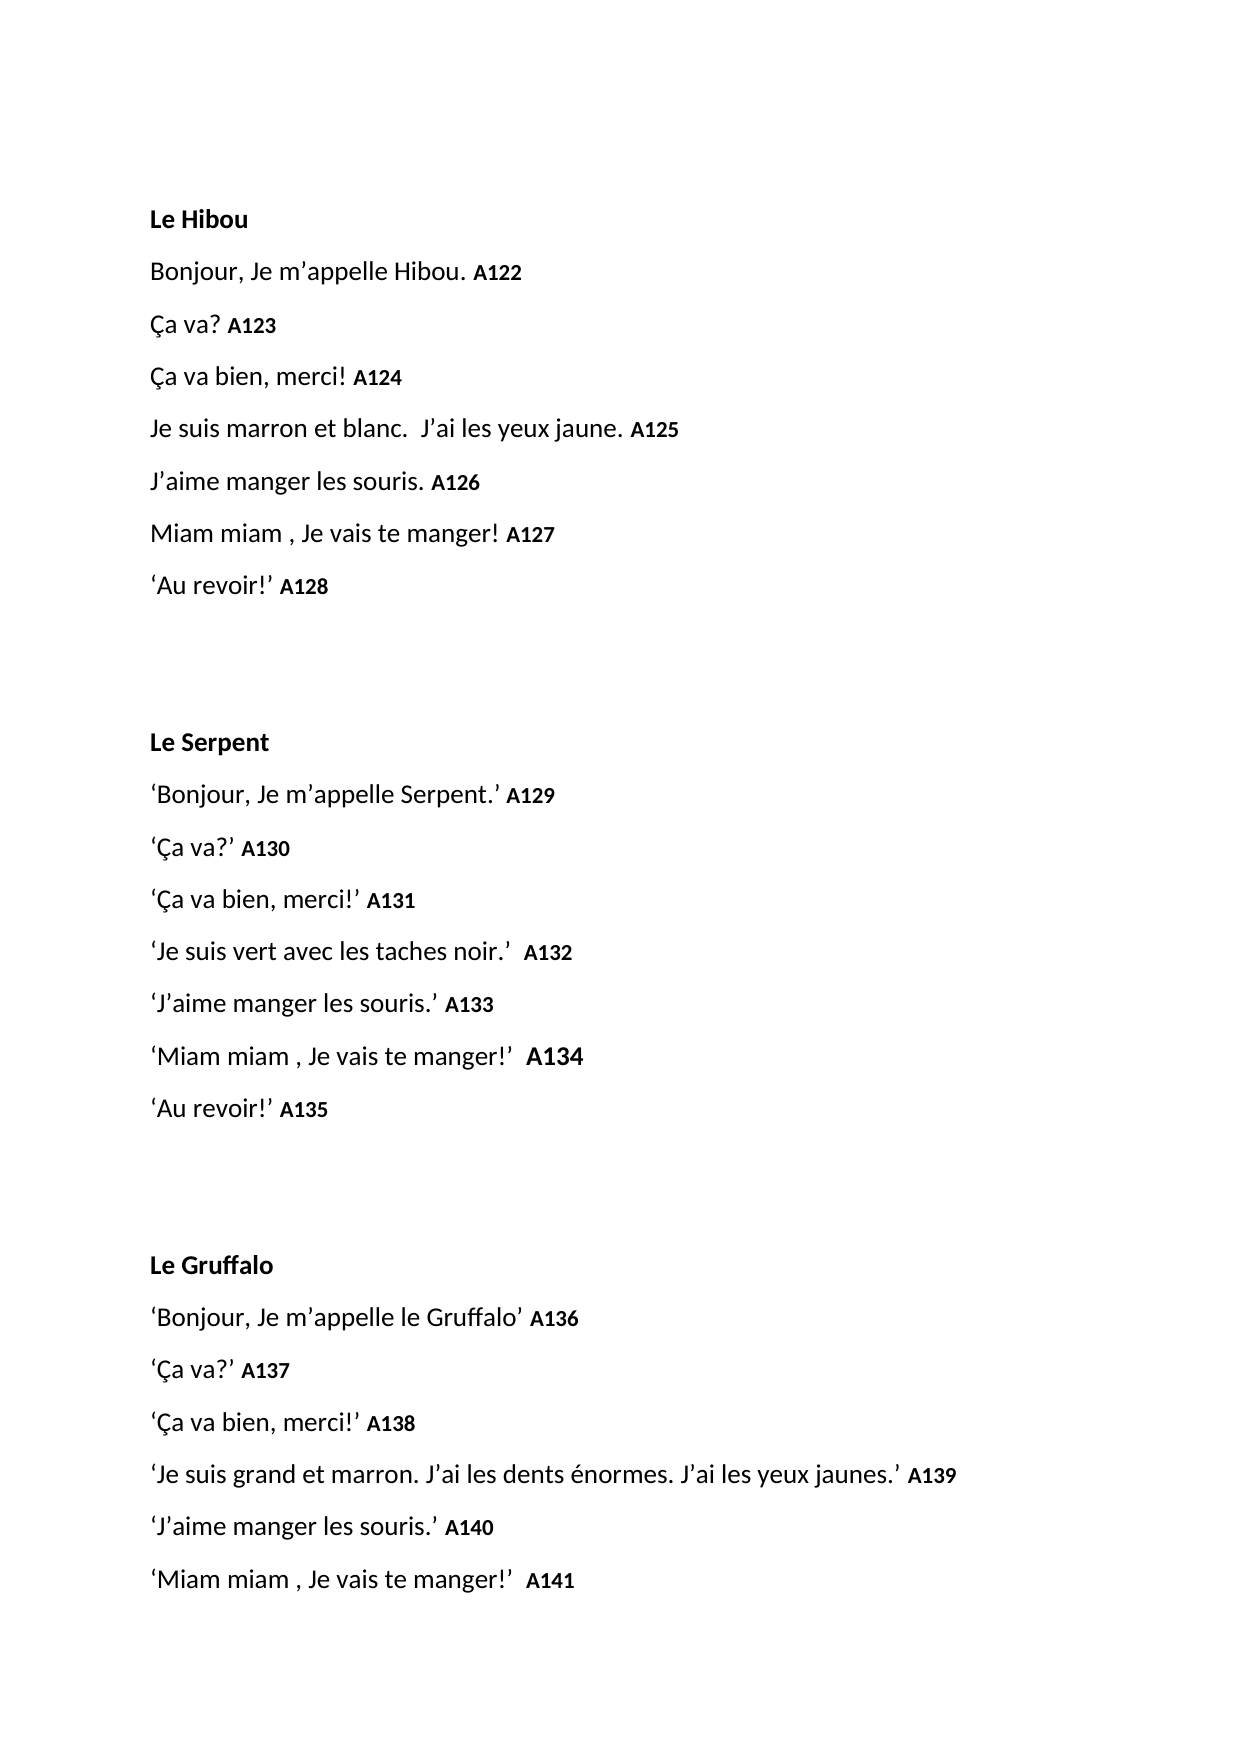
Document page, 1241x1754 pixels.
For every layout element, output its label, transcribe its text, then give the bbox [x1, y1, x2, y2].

text Le Serpent [150, 725, 1090, 758]
text ‘Je suis grand et marron. J’ai les dents énormes. J’ai les yeux jaunes.’ A139 [150, 1457, 1090, 1490]
text ‘J’aime manger les souris.’ A133 [150, 987, 1090, 1020]
text Le Hibou [150, 202, 1090, 235]
text Je suis marron et blanc. J’ai les yeux jaune. A125 [150, 411, 1090, 444]
text ‘Au revoir!’ A135 [150, 1091, 1090, 1124]
text ‘Miam miam , Je vais te manger!’ A141 [150, 1562, 1090, 1595]
text ‘Bonjour, Je m’appelle le Gruffalo’ A136 [150, 1300, 1090, 1333]
text J’aime manger les souris. A126 [150, 464, 1090, 497]
text ‘Bonjour, Je m’appelle Serpent.’ A129 [150, 777, 1090, 811]
text ‘Au revoir!’ A128 [150, 568, 1090, 601]
text ‘Miam miam , Je vais te manger!’ A134 [150, 1039, 1090, 1072]
text ‘Ça va bien, merci!’ A138 [150, 1405, 1090, 1438]
text ‘Ça va?’ A130 [150, 830, 1090, 863]
text ‘Je suis vert avec les taches noir.’ A132 [150, 934, 1090, 967]
text ‘Ça va bien, merci!’ A131 [150, 882, 1090, 915]
text Ça va bien, merci! A124 [150, 359, 1090, 392]
text Bonjour, Je m’appelle Hibou. A122 [150, 254, 1090, 288]
text Ça va? A123 [150, 307, 1090, 340]
text Miam miam , Je vais te manger! A127 [150, 516, 1090, 549]
text Le Gruffalo [150, 1248, 1090, 1281]
text ‘Ça va?’ A137 [150, 1353, 1090, 1386]
text ‘J’aime manger les souris.’ A140 [150, 1509, 1090, 1543]
